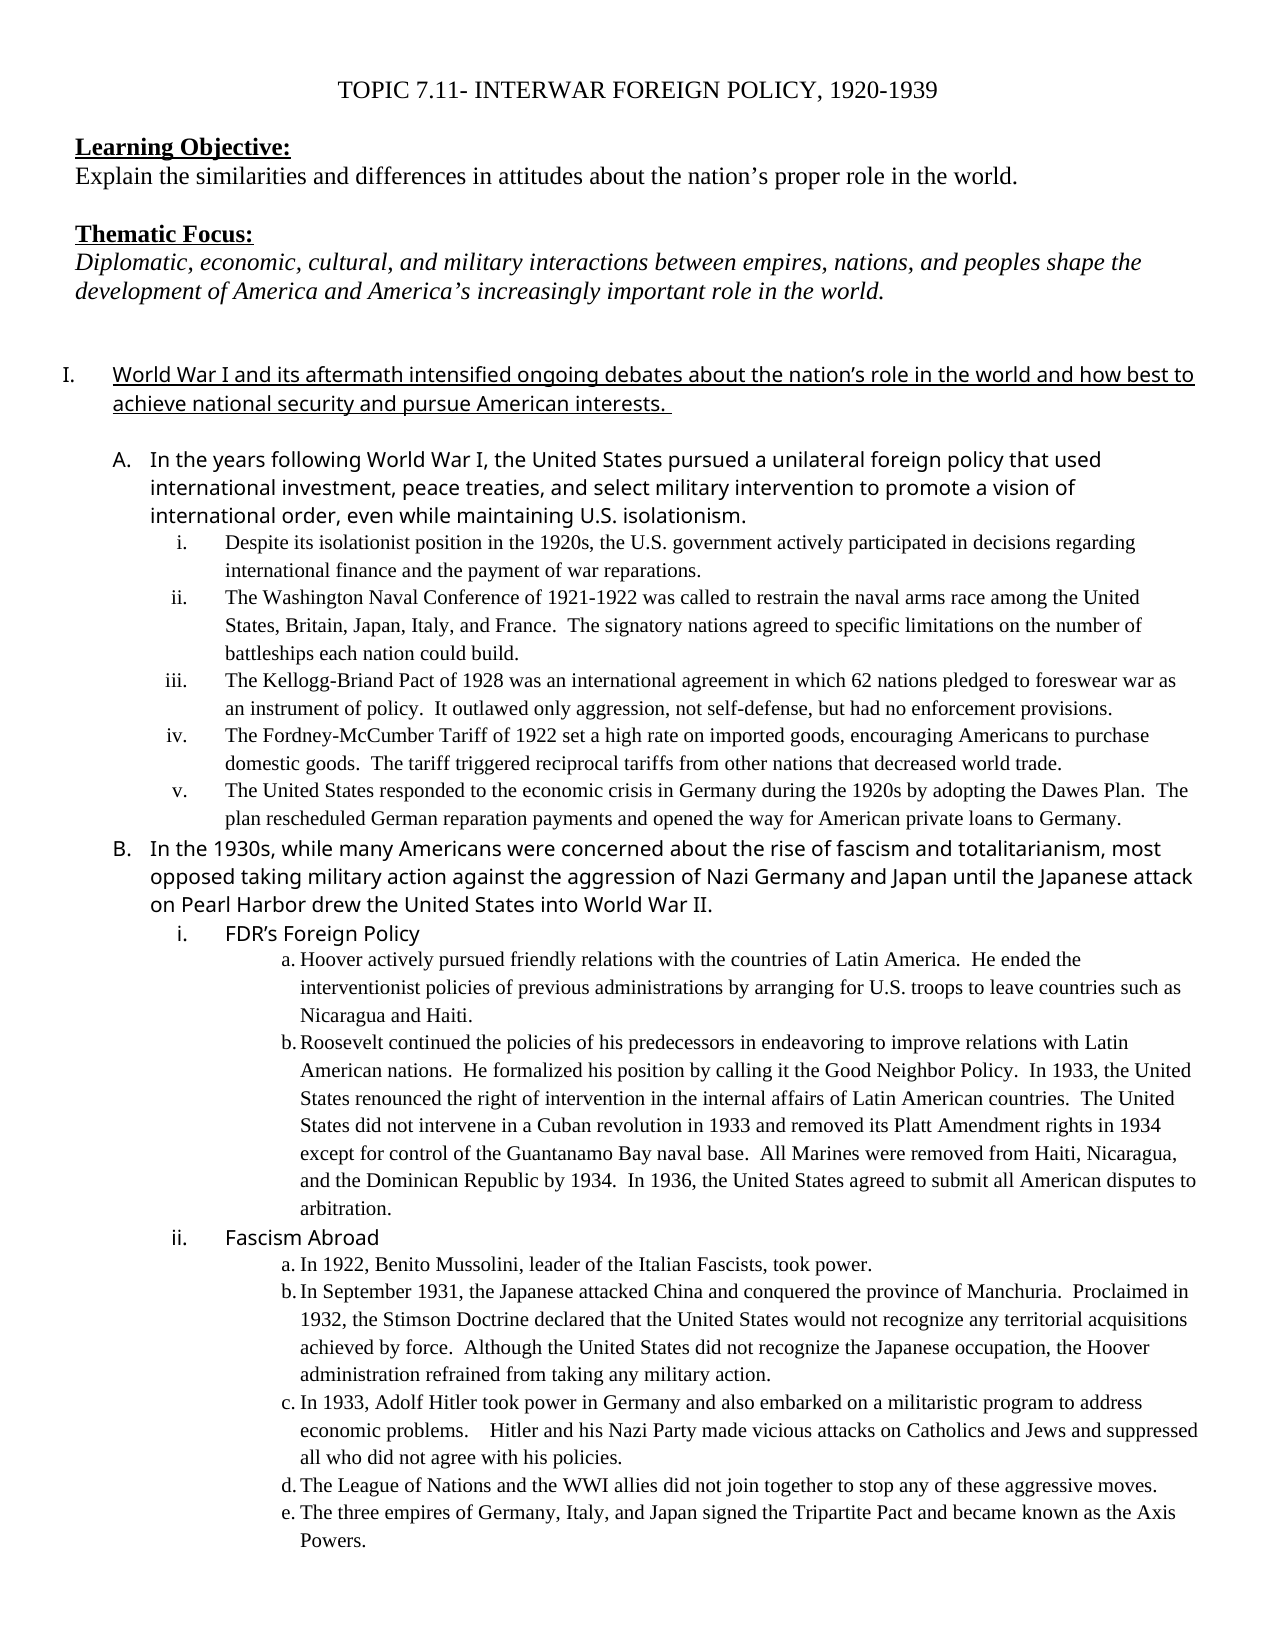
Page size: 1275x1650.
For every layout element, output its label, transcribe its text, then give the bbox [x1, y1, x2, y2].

list Fascism Abroad [187, 1223, 1200, 1252]
list The Fordney-McCumber Tariff of 1922 set a high rate on imported goods, encouraging Americans to purchase domestic goods. The tariff triggered reciprocal tariffs from other nations that decreased world trade. [187, 723, 1200, 775]
list The Washington Naval Conference of 1921-1922 was called to restrain the naval arms race among the United States, Britain, Japan, Italy, and France. The signatory nations agreed to specific limitations on the number of battleships each nation could build. [187, 585, 1200, 664]
list In September 1931, the Japanese attacked China and conquered the province of Manchuria. Proclaimed in 1932, the Stimson Doctrine declared that the United States would not recognize any territorial acquisitions achieved by force. Although the United States did not recognize the Japanese occupation, the Hoover administration refrained from taking any military action. [281, 1279, 1200, 1386]
list The League of Nations and the WWI allies did not join together to stop any of these aggressive moves. [281, 1473, 1200, 1497]
list In the 1930s, while many Americans were concerned about the rise of fascism and totalitarianism, most opposed taking military action against the aggression of Nazi Germany and Japan until the Japanese attack on Pearl Harbor drew the United States into World War II. [112, 834, 1200, 919]
list The United States responded to the economic crisis in Germany during the 1920s by adopting the Dawes Plan. The plan rescheduled German reparation payments and opened the way for American private loans to Germany. [187, 778, 1200, 830]
text Explain the similarities and differences in attitudes about the nation’s proper role in the world. [75, 161, 1200, 190]
text Thematic Focus: [75, 219, 1200, 247]
list Hoover actively pursued friendly relations with the countries of Latin America. He ended the interventionist policies of previous administrations by arranging for U.S. troops to leave countries such as Nicaragua and Haiti. [281, 947, 1200, 1027]
list World War I and its aftermath intensified ongoing debates about the nation’s role in the world and how best to achieve national security and pursue American interests. [75, 360, 1200, 417]
text Diplomatic, economic, cultural, and military interactions between empires, nations, and peoples shape the development of America and America’s increasingly important role in the world. [75, 247, 1200, 305]
text Learning Objective: [75, 132, 1200, 161]
list The Kellogg-Briand Pact of 1928 was an international agreement in which 62 nations pledged to foreswear war as an instrument of policy. It outlawed only aggression, not self-defense, but had no enforcement provisions. [187, 668, 1200, 720]
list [281, 1500, 1200, 1552]
list Roosevelt continued the policies of his predecessors in endeavoring to improve relations with Latin American nations. He formalized his position by calling it the Good Neighbor Policy. In 1933, the United States renounced the right of intervention in the internal affairs of Latin American countries. The United States did not intervene in a Cuban revolution in 1933 and removed its Platt Amendment rights in 1934 except for control of the Guantanamo Bay naval base. All Marines were removed from Haiti, Nicaragua, and the Dominican Republic by 1934. In 1936, the United States agreed to submit all American disputes to arbitration. [281, 1030, 1200, 1220]
list Despite its isolationist position in the 1920s, the U.S. government actively participated in decisions regarding international finance and the payment of war reparations. [187, 530, 1200, 582]
list In 1933, Adolf Hitler took power in Germany and also embarked on a militaristic program to address economic problems. Hitler and his Nazi Party made vicious attacks on Catholics and Jews and suppressed all who did not agree with his policies. [281, 1390, 1200, 1469]
list FDR’s Foreign Policy [187, 919, 1200, 947]
list In the years following World War I, the United States pursued a unilateral foreign policy that used international investment, peace treaties, and select military intervention to promote a vision of international order, even while maintaining U.S. isolationism. [112, 445, 1200, 530]
list In 1922, Benito Mussolini, leader of the Italian Fascists, took power. [281, 1252, 1200, 1276]
